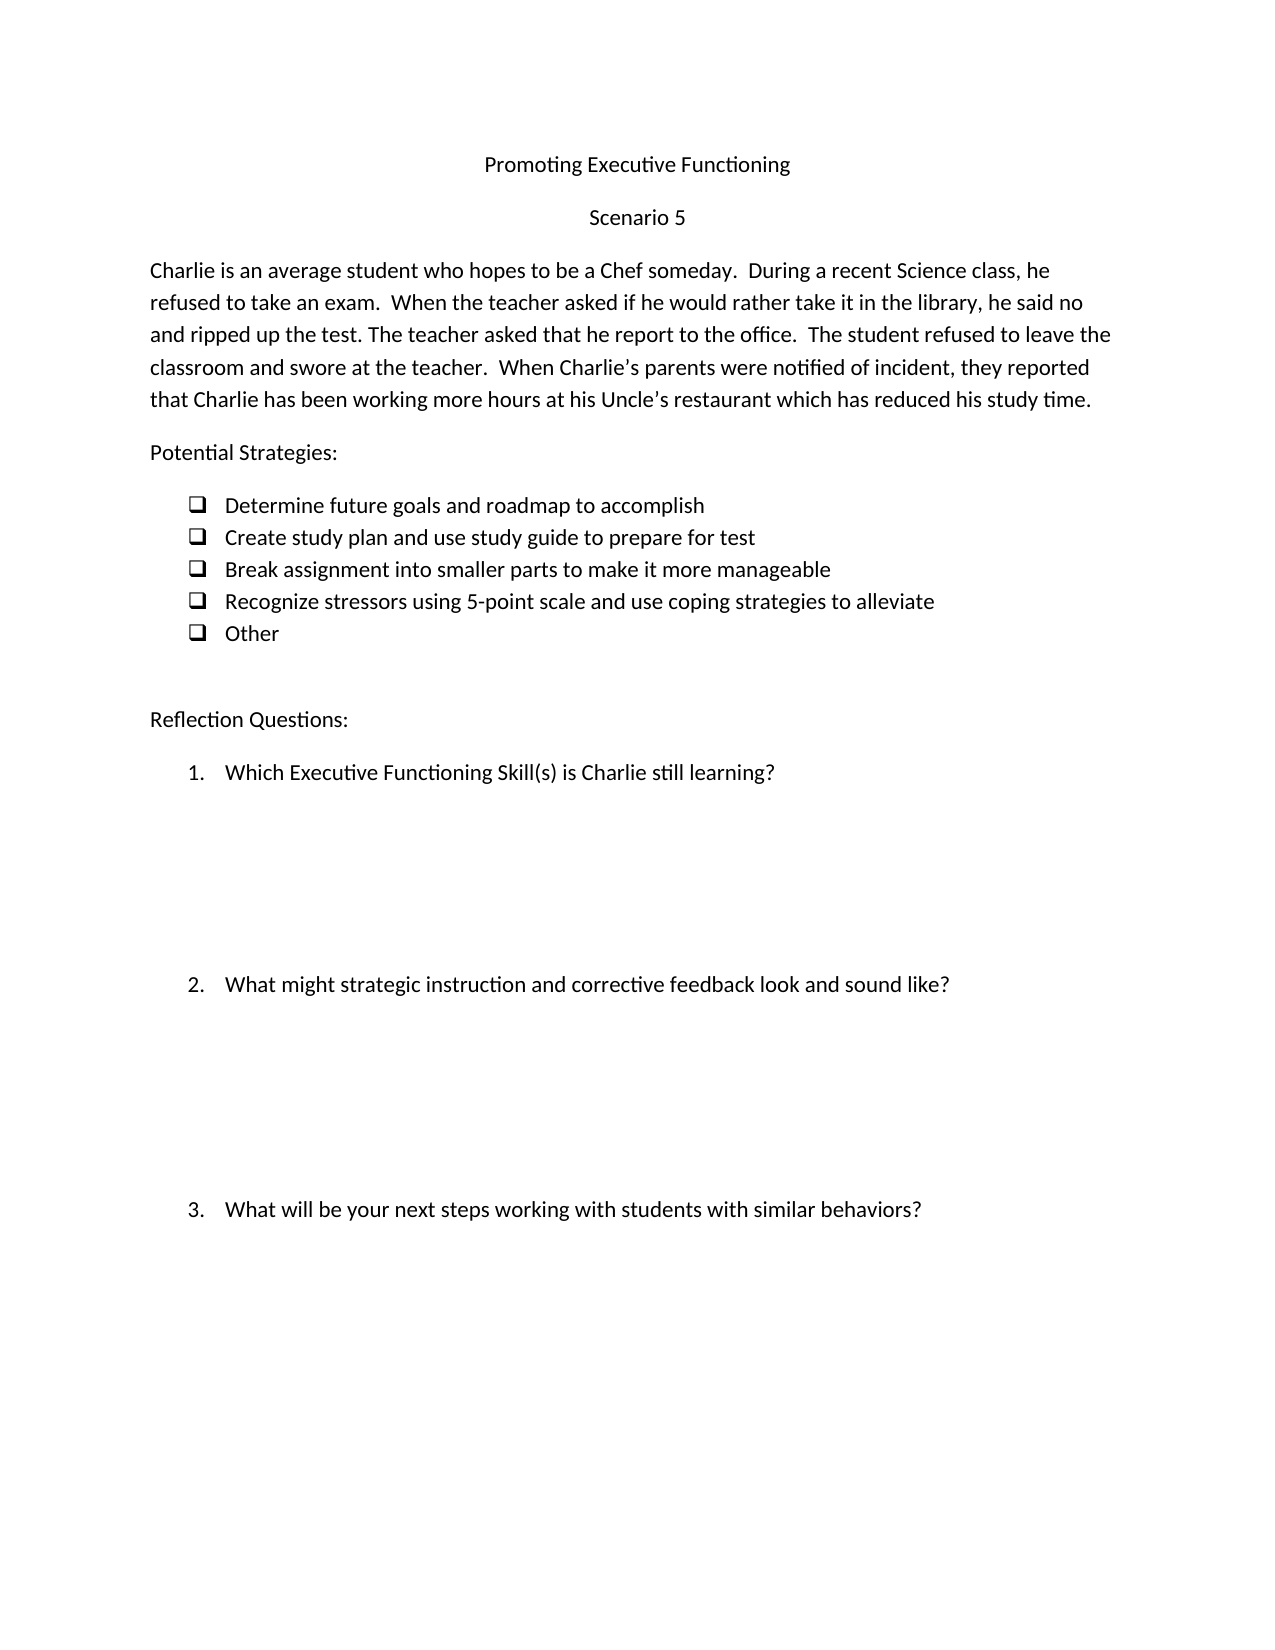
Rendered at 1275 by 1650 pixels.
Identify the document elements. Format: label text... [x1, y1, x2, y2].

text Potential Strategies: [150, 438, 1125, 466]
text Reflection Questions: [150, 705, 1125, 733]
text Promoting Executive Functioning [150, 150, 1125, 178]
list Break assignment into smaller parts to make it more manageable [187, 555, 1125, 583]
list What will be your next steps working with students with similar behaviors? [187, 1195, 1125, 1223]
list Which Executive Functioning Skill(s) is Charlie still learning? [187, 758, 1125, 786]
text Scenario 5 [150, 203, 1125, 231]
list Recognize stressors using 5-point scale and use coping strategies to alleviate [187, 587, 1125, 615]
list What might strategic instruction and corrective feedback look and sound like? [187, 970, 1125, 998]
list Determine future goals and roadmap to accomplish [187, 491, 1125, 519]
list Other [187, 619, 1125, 648]
list Create study plan and use study guide to prepare for test [187, 523, 1125, 551]
text Charlie is an average student who hopes to be a Chef someday. During a recent Science class, he refused to take an exam. When the teacher asked if he would rather take it in the library, he said no and ripped up the test. The teacher asked that he report to the office. The student refused to leave the classroom and swore at the teacher. When Charlie’s parents were notified of incident, they reported that Charlie has been working more hours at his Uncle’s restaurant which has reduced his study time. [150, 256, 1125, 413]
